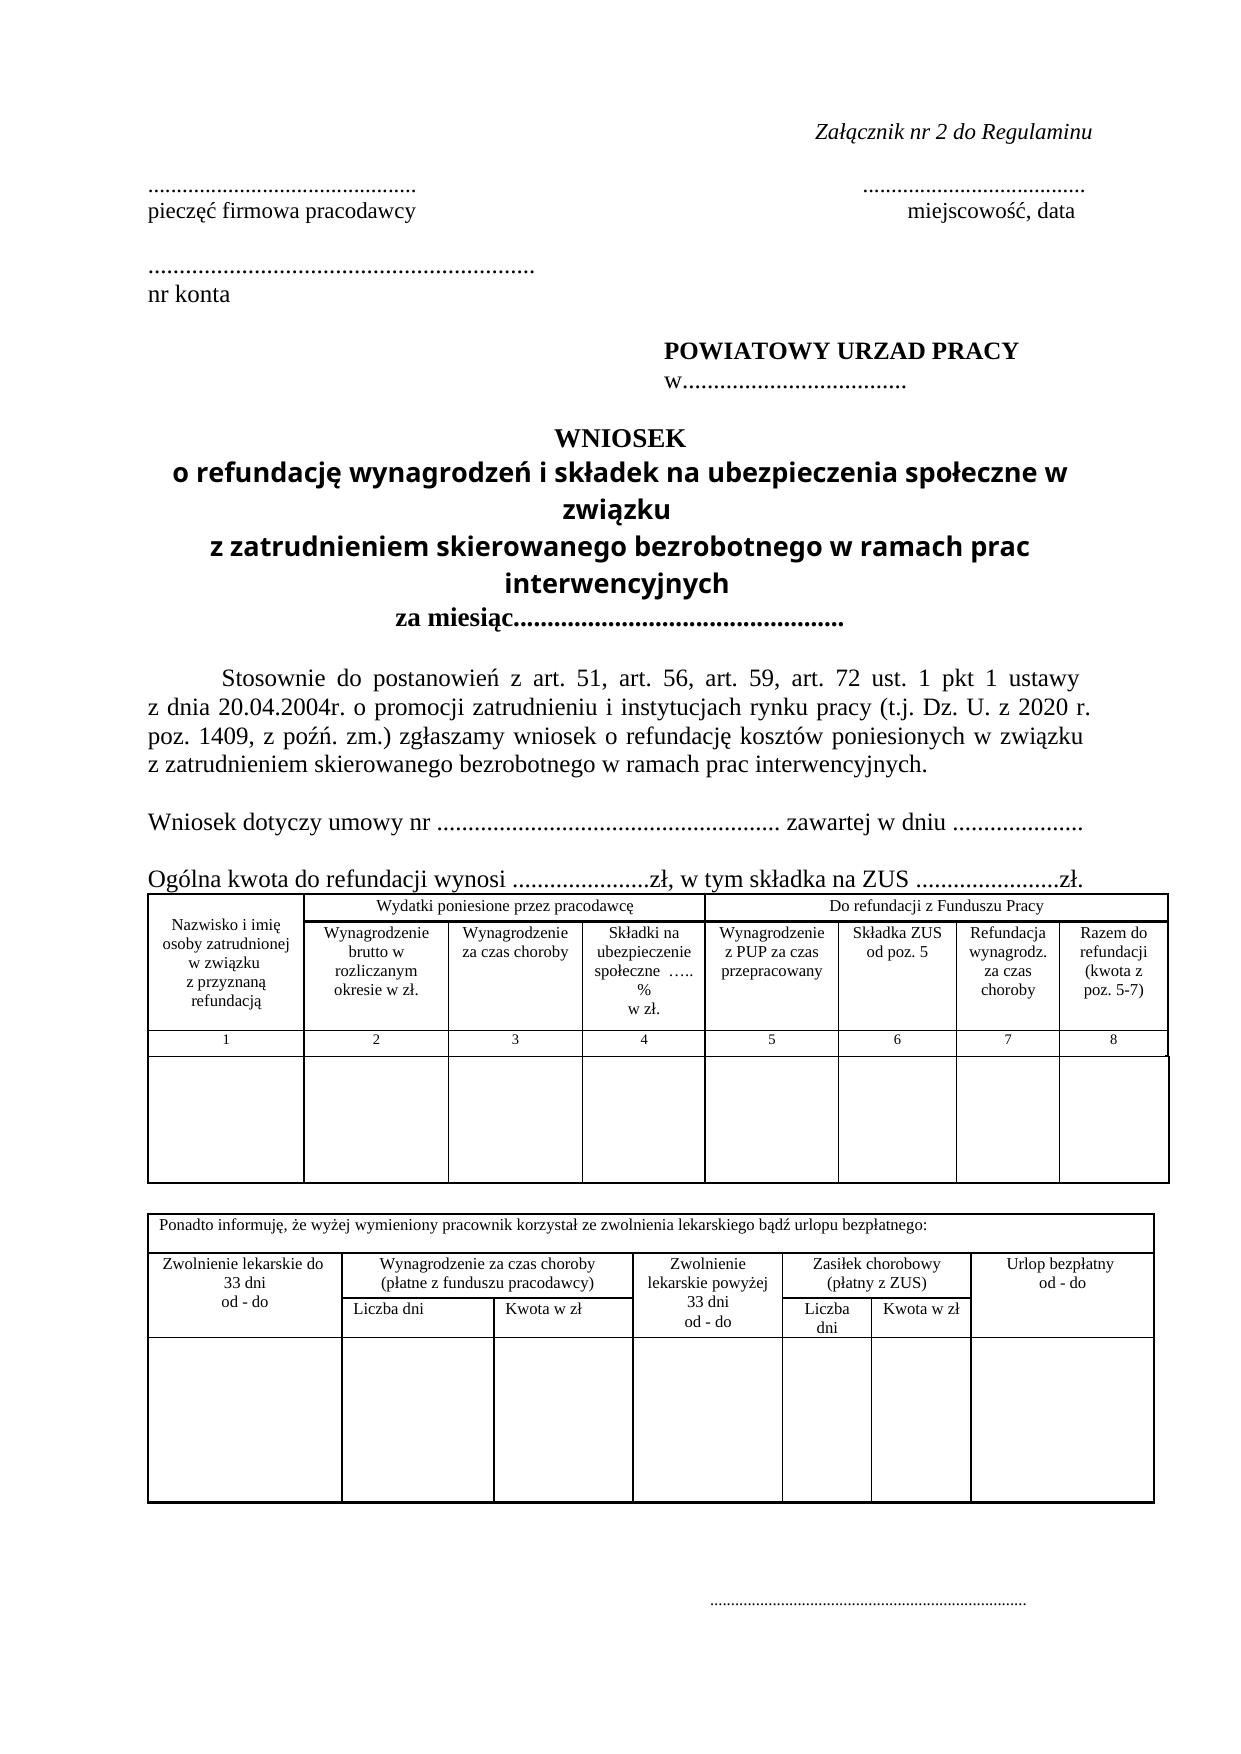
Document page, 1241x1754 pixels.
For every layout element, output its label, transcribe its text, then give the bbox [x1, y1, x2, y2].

table_cell [583, 1057, 704, 1182]
table_cell 8 [1060, 1031, 1167, 1056]
table_cell Zwolnienie lekarskie do 33 dni od - do [149, 1254, 341, 1337]
table_cell Kwota w zł [872, 1299, 970, 1337]
table_cell [706, 1057, 838, 1182]
text ............................................................................ [148, 1590, 1092, 1609]
table_header Ponadto informuję, że wyżej wymieniony pracownik korzystał ze zwolnienia lekarskiego bądź urlopu bezpłatnego: [149, 1215, 1153, 1252]
table_cell 5 [706, 1031, 838, 1056]
table_cell [495, 1338, 632, 1501]
table_cell [872, 1338, 970, 1501]
table_cell Wynagrodzenie za czas choroby [449, 923, 582, 1029]
table_cell 7 [957, 1031, 1059, 1056]
table_header Do refundacji z Funduszu Pracy [706, 895, 1167, 920]
table_cell 1 [149, 1031, 303, 1056]
text o refundację wynagrodzeń i składek na ubezpieczenia społeczne w związku z zatrudnieniem skierowanego bezrobotnego w ramach prac interwencyjnych za miesiąc................................................. [148, 453, 1092, 632]
text Ogólna kwota do refundacji wynosi ......................zł, w tym składka na ZUS .......................zł. [148, 864, 1092, 893]
table_cell 6 [839, 1031, 956, 1056]
table_cell Razem do refundacji (kwota z poz. 5-7) [1060, 923, 1167, 1029]
table_cell [449, 1057, 582, 1182]
table_cell [839, 1057, 956, 1182]
table_cell Liczba dni [343, 1299, 493, 1337]
text w.................................... [664, 365, 1092, 394]
text ............................................... ....................................... [148, 171, 1092, 197]
text POWIATOWY URZAD PRACY [664, 336, 1092, 365]
table_header Wydatki poniesione przez pracodawcę [305, 895, 704, 920]
table_cell [783, 1338, 871, 1501]
text WNIOSEK [148, 422, 1092, 453]
table_cell [149, 1338, 341, 1501]
table_cell [1060, 1057, 1168, 1182]
table_header Nazwisko i imię osoby zatrudnionej w związku z przyznaną refundacją [149, 895, 303, 1029]
text Załącznik nr 2 do Regulaminu [148, 118, 1092, 144]
table_cell [634, 1338, 782, 1501]
text nr konta [148, 279, 1092, 307]
table_cell Refundacja wynagrodz. za czas choroby [957, 923, 1059, 1029]
table_cell [343, 1338, 493, 1501]
table_cell [149, 1057, 303, 1182]
table_cell Wynagrodzenie brutto w rozliczanym okresie w zł. [305, 923, 448, 1029]
table_cell [957, 1057, 1059, 1182]
table_cell Liczba dni [783, 1299, 871, 1337]
text Wniosek dotyczy umowy nr ....................................................... zawartej w dniu ..................... [148, 807, 1092, 836]
text Stosownie do postanowień z art. 51, art. 56, art. 59, art. 72 ust. 1 pkt 1 ustawy z dnia 20.04.2004r. o promocji zatrudnieniu i instytucjach rynku pracy (t.j. Dz. U. z 2020 r. poz. 1409, z poźń. zm.) zgłaszamy wniosek o refundację kosztów poniesionych w związku z zatrudnieniem skierowanego bezrobotnego w ramach prac interwencyjnych. [148, 663, 1092, 778]
text .............................................................. [148, 250, 1092, 279]
table_cell Składka ZUS od poz. 5 [839, 923, 956, 1029]
table_cell 4 [583, 1031, 704, 1056]
table_cell [305, 1057, 448, 1182]
table_cell [972, 1338, 1153, 1501]
table_cell 2 [305, 1031, 448, 1056]
table_cell Wynagrodzenie za czas choroby (płatne z funduszu pracodawcy) [343, 1254, 632, 1297]
table_cell Zwolnienie lekarskie powyżej 33 dni od - do [634, 1254, 782, 1337]
table_cell Wynagrodzenie z PUP za czas przepracowany [706, 923, 838, 1029]
table_cell Zasiłek chorobowy (płatny z ZUS) [783, 1254, 970, 1297]
text pieczęć firmowa pracodawcy miejscowość, data [148, 197, 1092, 223]
table_cell Składki na ubezpieczenie społeczne …..% w zł. [583, 923, 704, 1029]
table_cell 3 [449, 1031, 582, 1056]
table_cell Kwota w zł [495, 1299, 632, 1337]
table_cell Urlop bezpłatny od - do [972, 1254, 1153, 1337]
